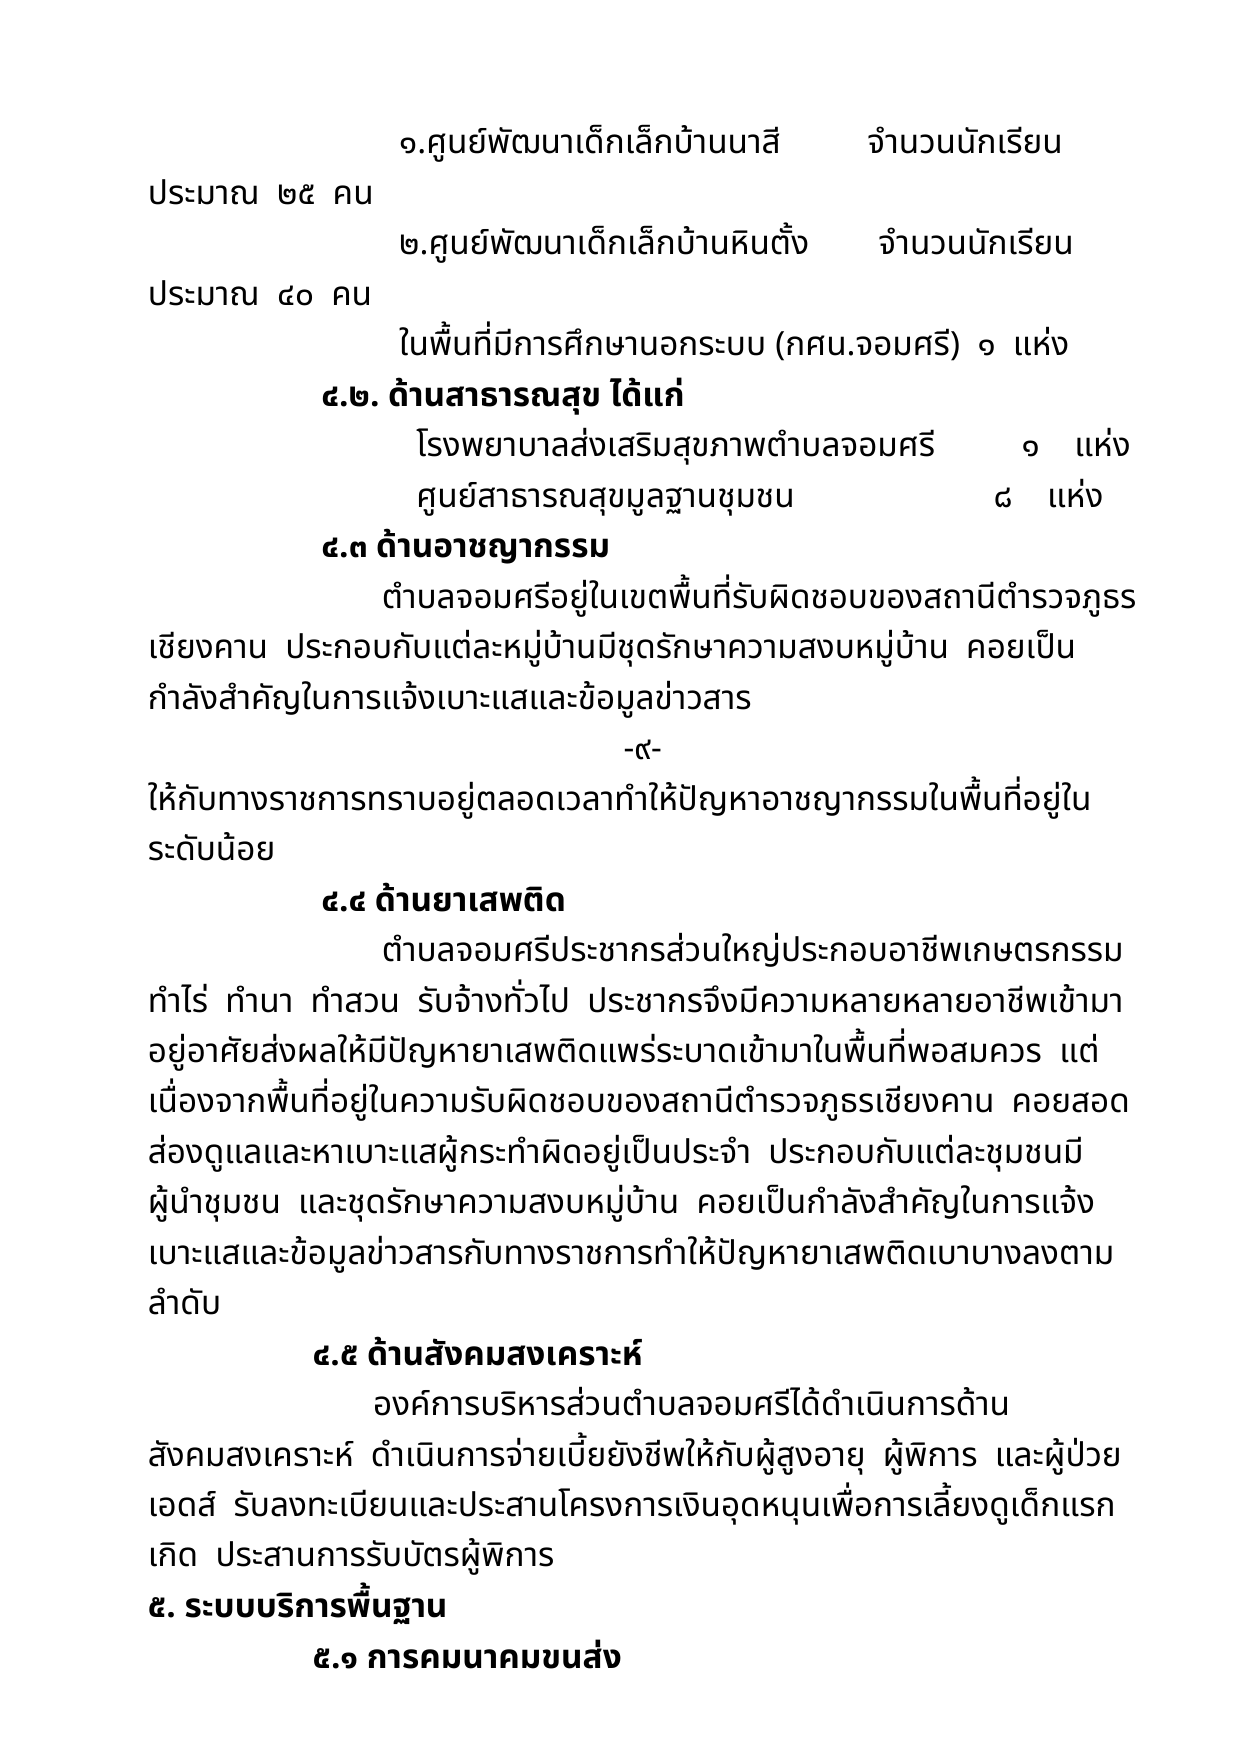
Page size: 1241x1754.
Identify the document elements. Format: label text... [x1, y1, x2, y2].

text -๙- [148, 724, 1137, 775]
text ๑.ศูนย์พัฒนาเด็กเล็กบ้านนาสี จำนวนนักเรียนประมาณ ๒๕ คน [148, 118, 1137, 219]
text ตำบลจอมศรีประชากรส่วนใหญ่ประกอบอาชีพเกษตรกรรม ทำไร่ ทำนา ทำสวน รับจ้างทั่วไป ประชากรจึงมีความหลายหลายอาชีพเข้ามาอยู่อาศัยส่งผลให้มีปัญหายาเสพติดแพร่ระบาดเข้ามาในพื้นที่พอสมควร แต่เนื่องจากพื้นที่อยู่ในความรับผิดชอบของสถานีตำรวจภูธรเชียงคาน คอยสอดส่องดูแลและหาเบาะแสผู้กระทำผิดอยู่เป็นประจำ ประกอบกับแต่ละชุมชนมีผู้นำชุมชน และชุดรักษาความสงบหมู่บ้าน คอยเป็นกำลังสำคัญในการแจ้งเบาะแสและข้อมูลข่าวสารกับทางราชการทำให้ปัญหายาเสพติดเบาบางลงตามลำดับ [148, 926, 1137, 1329]
text ๕. ระบบบริการพื้นฐาน [148, 1582, 1137, 1632]
text ให้กับทางราชการทราบอยู่ตลอดเวลาทำให้ปัญหาอาชญากรรมในพื้นที่อยู่ในระดับน้อย [148, 775, 1137, 876]
text องค์การบริหารส่วนตำบลจอมศรีได้ดำเนินการด้านสังคมสงเคราะห์ ดำเนินการจ่ายเบี้ยยังชีพให้กับผู้สูงอายุ ผู้พิการ และผู้ป่วยเอดส์ รับลงทะเบียนและประสานโครงการเงินอุดหนุนเพื่อการเลี้ยงดูเด็กแรกเกิด ประสานการรับบัตรผู้พิการ [148, 1380, 1137, 1582]
text โรงพยาบาลส่งเสริมสุขภาพตำบลจอมศรี ๑ แห่ง [148, 421, 1137, 472]
text ๔.๔ ด้านยาเสพติด [148, 876, 1137, 926]
text ๕.๑ การคมนาคมขนส่ง [148, 1632, 1137, 1683]
text ๒.ศูนย์พัฒนาเด็กเล็กบ้านหินตั้ง จำนวนนักเรียนประมาณ ๔๐ คน [148, 219, 1137, 320]
text ตำบลจอมศรีอยู่ในเขตพื้นที่รับผิดชอบของสถานีตำรวจภูธรเชียงคาน ประกอบกับแต่ละหมู่บ้านมีชุดรักษาความสงบหมู่บ้าน คอยเป็นกำลังสำคัญในการแจ้งเบาะแสและข้อมูลข่าวสาร [148, 573, 1137, 724]
text ๔.๓ ด้านอาชญากรรม [148, 522, 1137, 573]
text ๔.๒. ด้านสาธารณสุข ได้แก่ [148, 371, 1137, 421]
text ในพื้นที่มีการศึกษานอกระบบ (กศน.จอมศรี) ๑ แห่ง [148, 320, 1137, 371]
text ๔.๕ ด้านสังคมสงเคราะห์ [148, 1329, 1137, 1380]
text ศูนย์สาธารณสุขมูลฐานชุมชน ๘ แห่ง [148, 472, 1137, 522]
